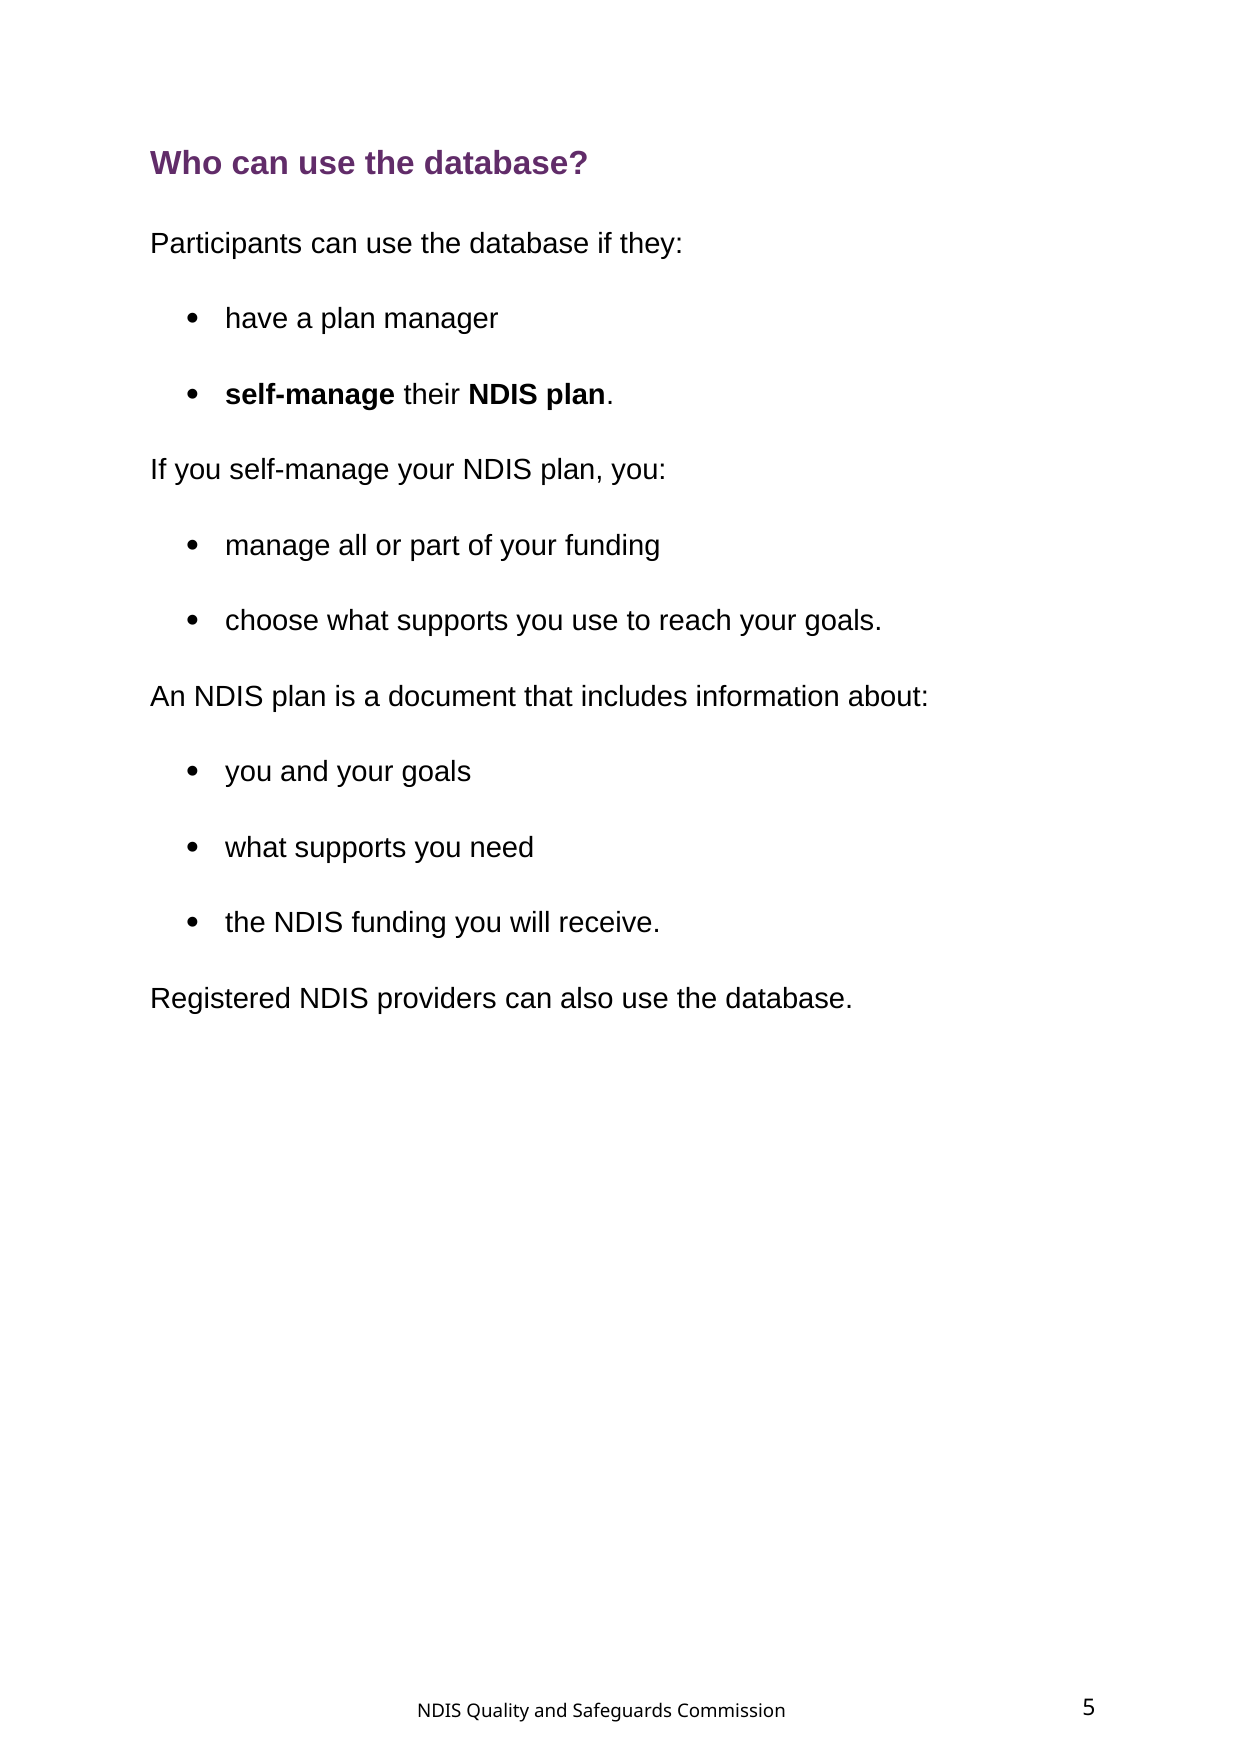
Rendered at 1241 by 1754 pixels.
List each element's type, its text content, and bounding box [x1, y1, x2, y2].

list the NDIS funding you will receive. [187, 905, 1090, 939]
list choose what supports you use to reach your goals. [187, 603, 1090, 637]
list self-manage their NDIS plan. [187, 377, 1090, 410]
text Registered NDIS providers can also use the database. [150, 981, 1090, 1014]
subtitle Who can use the database? [150, 143, 1090, 182]
list you and your goals [187, 754, 1090, 788]
list manage all or part of your funding [187, 528, 1090, 561]
text If you self-manage your NDIS plan, you: [150, 452, 1090, 486]
text Participants can use the database if they: [150, 226, 1090, 259]
text An NDIS plan is a document that includes information about: [150, 679, 1090, 712]
list what supports you need [187, 830, 1090, 863]
list have a plan manager [187, 301, 1090, 335]
